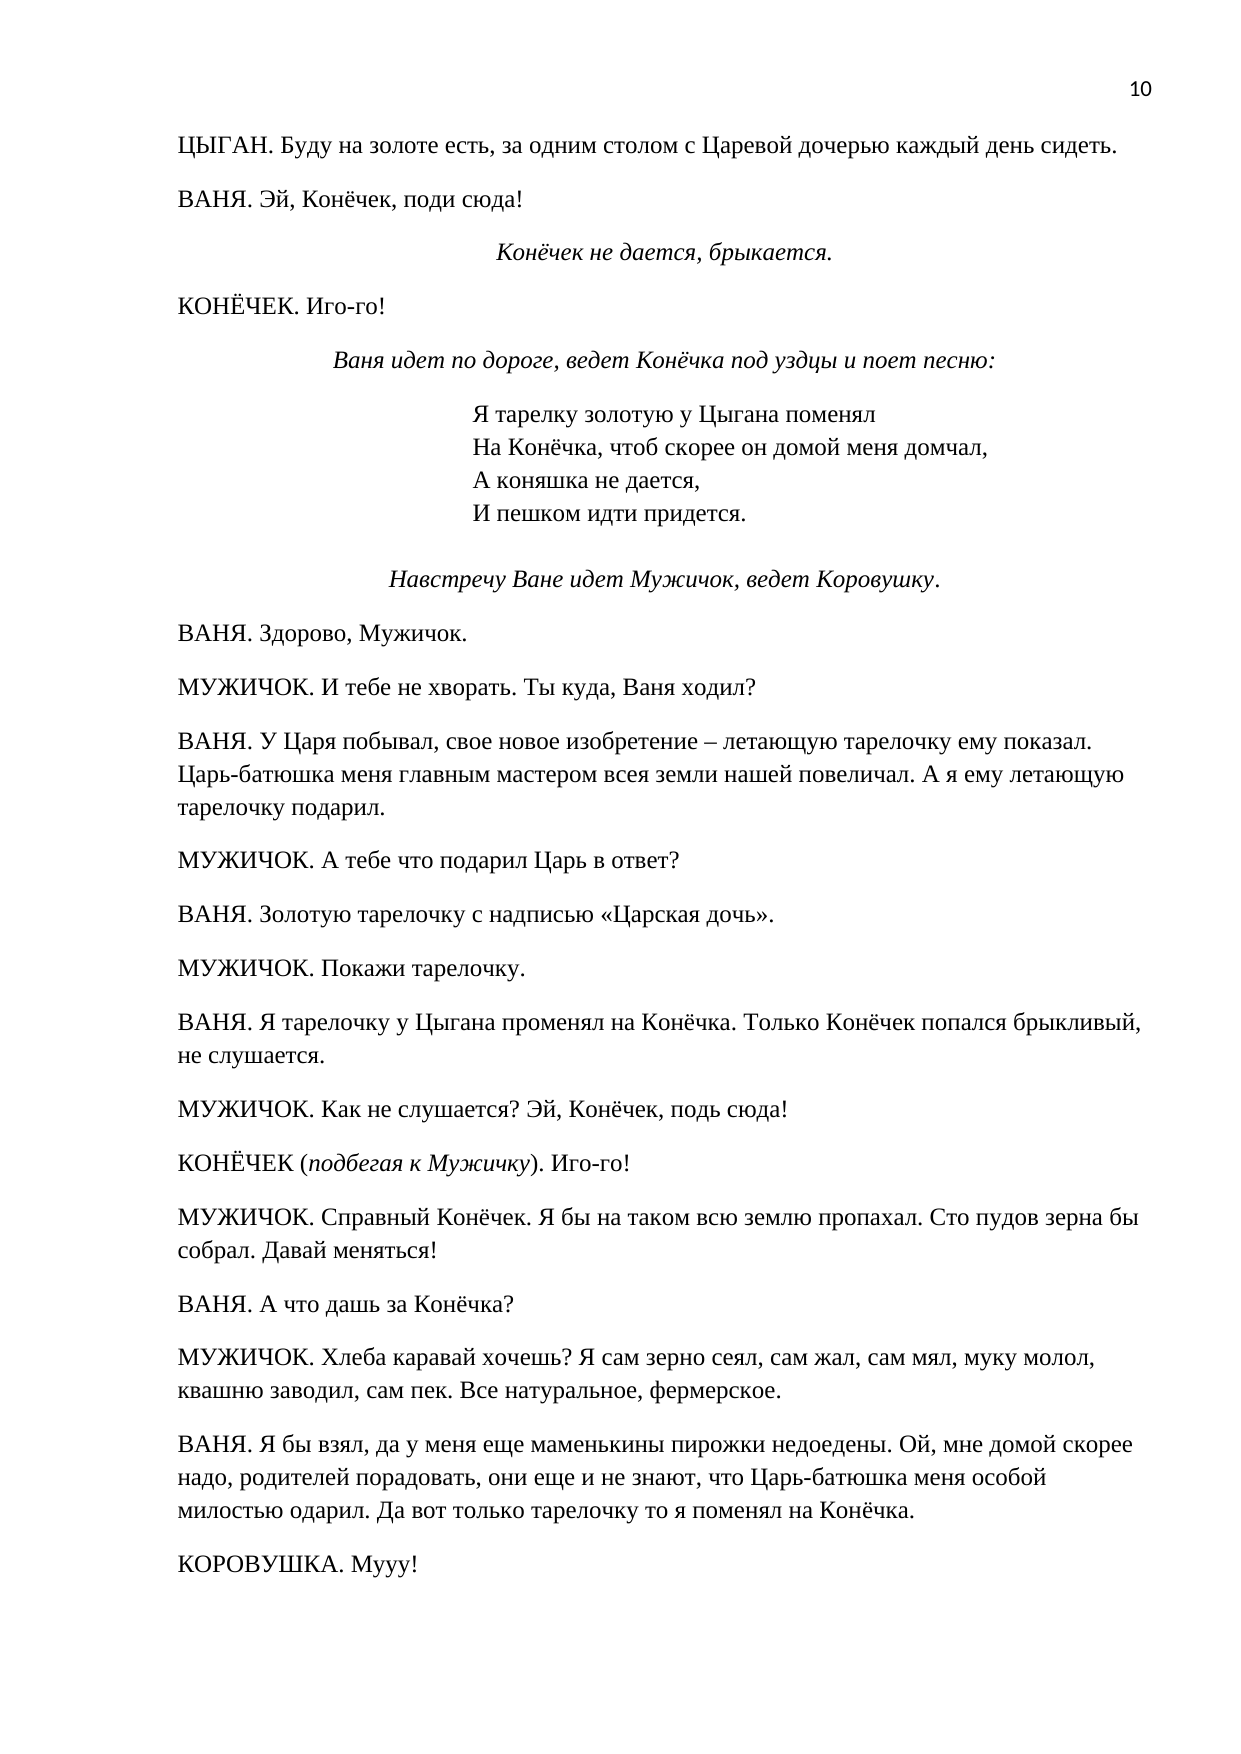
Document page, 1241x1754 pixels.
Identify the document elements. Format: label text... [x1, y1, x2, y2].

text МУЖИЧОК. Справный Конёчек. Я бы на таком всю землю пропахал. Сто пудов зерна бы собрал. Давай меняться! [177, 1202, 1152, 1263]
text МУЖИЧОК. А тебе что подарил Царь в ответ? [177, 846, 1152, 874]
text МУЖИЧОК. Хлеба каравай хочешь? Я сам зерно сеял, сам жал, сам мял, муку молол, квашню заводил, сам пек. Все натуральное, фермерское. [177, 1342, 1152, 1404]
text МУЖИЧОК. Как не слушается? Эй, Конёчек, подь сюда! [177, 1094, 1152, 1123]
text ЦЫГАН. Буду на золоте есть, за одним столом с Царевой дочерью каждый день сидеть. [177, 130, 1152, 158]
text ВАНЯ. А что дашь за Конёчка? [177, 1289, 1152, 1317]
text И пешком идти придется. [472, 498, 1152, 527]
text КОРОВУШКА. Мууу! [177, 1549, 1152, 1578]
text ВАНЯ. Я тарелочку у Цыгана променял на Конёчка. Только Конёчек попался брыкливый, не слушается. [177, 1007, 1152, 1069]
text КОНЁЧЕК. Иго-го! [177, 291, 1152, 320]
text А коняшка не дается, [472, 465, 1152, 494]
text ВАНЯ. Я бы взял, да у меня еще маменькины пирожки недоедены. Ой, мне домой скорее надо, родителей порадовать, они еще и не знают, что Царь-батюшка меня особой милостью одарил. Да вот только тарелочку то я поменял на Конёчка. [177, 1429, 1152, 1524]
text Навстречу Ване идет Мужичок, ведет Коровушку. [177, 564, 1152, 593]
text ВАНЯ. Золотую тарелочку с надписью «Царская дочь». [177, 899, 1152, 928]
text Ваня идет по дороге, ведет Конёчка под уздцы и поет песню: [177, 345, 1152, 374]
text МУЖИЧОК. И тебе не хворать. Ты куда, Ваня ходил? [177, 672, 1152, 701]
text МУЖИЧОК. Покажи тарелочку. [177, 953, 1152, 982]
text КОНЁЧЕК (подбегая к Мужичку). Иго-го! [177, 1148, 1152, 1177]
text Я тарелку золотую у Цыгана поменял [472, 399, 1152, 428]
text ВАНЯ. У Царя побывал, свое новое изобретение – летающую тарелочку ему показал. Царь-батюшка меня главным мастером всея земли нашей повеличал. А я ему летающую тарелочку подарил. [177, 726, 1152, 821]
text ВАНЯ. Эй, Конёчек, поди сюда! [177, 184, 1152, 212]
text На Конёчка, чтоб скорее он домой меня домчал, [472, 432, 1152, 461]
text ВАНЯ. Здорово, Мужичок. [177, 618, 1152, 647]
text Конёчек не дается, брыкается. [177, 237, 1152, 266]
